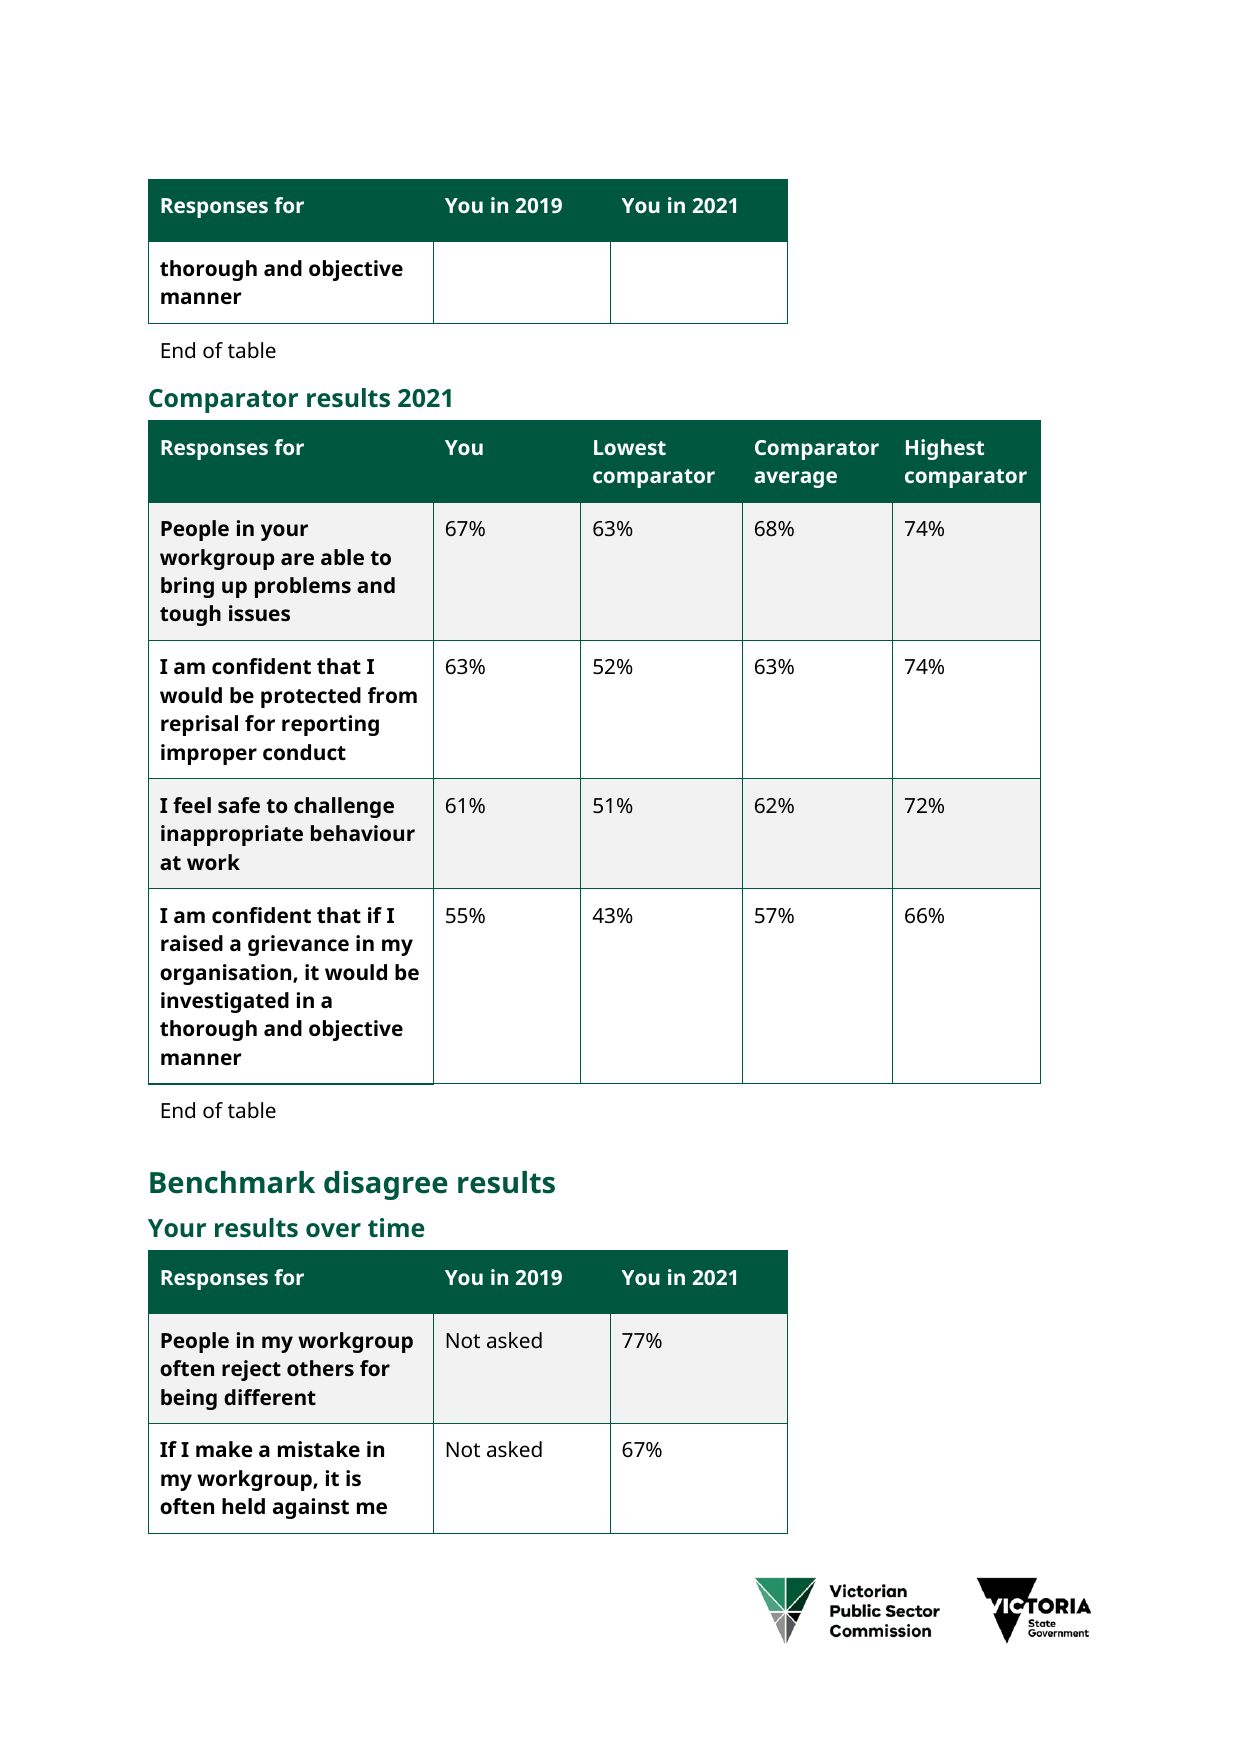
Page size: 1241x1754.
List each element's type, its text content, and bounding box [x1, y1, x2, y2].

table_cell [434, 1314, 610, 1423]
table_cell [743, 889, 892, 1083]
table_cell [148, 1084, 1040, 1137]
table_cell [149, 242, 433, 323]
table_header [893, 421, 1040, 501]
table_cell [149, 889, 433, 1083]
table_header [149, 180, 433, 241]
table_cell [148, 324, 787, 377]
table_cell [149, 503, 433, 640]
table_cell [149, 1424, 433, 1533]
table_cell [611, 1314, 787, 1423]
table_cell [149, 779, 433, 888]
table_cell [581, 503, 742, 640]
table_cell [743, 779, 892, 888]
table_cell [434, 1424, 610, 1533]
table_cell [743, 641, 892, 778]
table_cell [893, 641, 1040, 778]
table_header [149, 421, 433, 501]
subtitle Benchmark disagree results [148, 1162, 1092, 1202]
subtitle Comparator results 2021 [148, 381, 1092, 415]
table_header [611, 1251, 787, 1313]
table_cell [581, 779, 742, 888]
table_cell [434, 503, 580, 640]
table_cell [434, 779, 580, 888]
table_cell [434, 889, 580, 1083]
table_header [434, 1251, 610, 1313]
subtitle Your results over time [148, 1211, 1092, 1245]
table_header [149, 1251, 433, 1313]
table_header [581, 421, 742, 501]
picture [754, 1577, 1093, 1645]
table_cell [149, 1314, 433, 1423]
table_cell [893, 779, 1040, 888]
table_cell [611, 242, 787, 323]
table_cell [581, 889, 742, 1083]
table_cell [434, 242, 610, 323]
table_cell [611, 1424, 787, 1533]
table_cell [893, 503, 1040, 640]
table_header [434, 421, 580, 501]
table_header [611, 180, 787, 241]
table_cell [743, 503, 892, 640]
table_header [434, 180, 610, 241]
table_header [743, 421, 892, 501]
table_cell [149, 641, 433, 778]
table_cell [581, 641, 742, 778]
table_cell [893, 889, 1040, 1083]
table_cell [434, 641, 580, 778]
